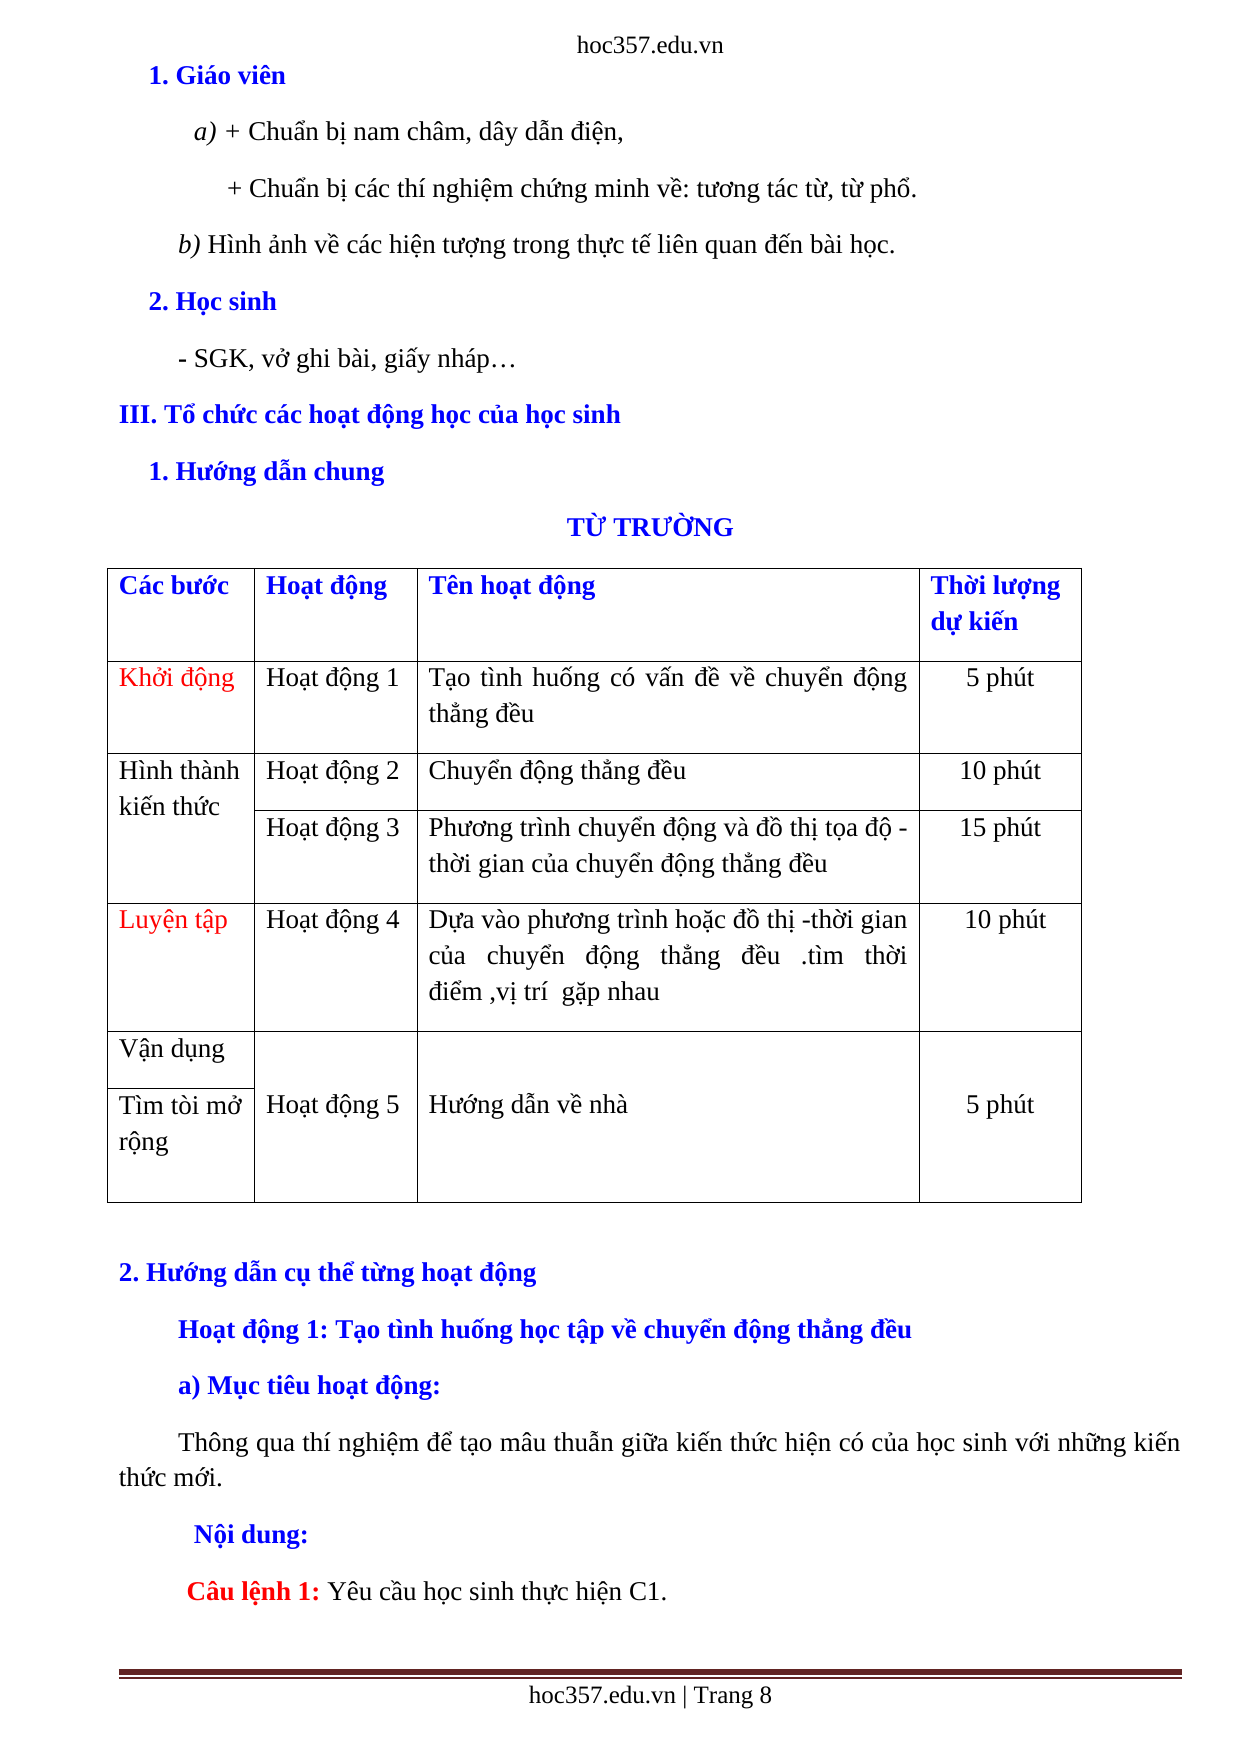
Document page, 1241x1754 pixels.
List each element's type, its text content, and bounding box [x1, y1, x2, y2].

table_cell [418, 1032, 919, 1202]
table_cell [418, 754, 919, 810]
text a) Mục tiêu hoạt động: [119, 1369, 1182, 1400]
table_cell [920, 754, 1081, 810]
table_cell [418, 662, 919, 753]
text - SGK, vở ghi bài, giấy nháp… [119, 342, 1182, 373]
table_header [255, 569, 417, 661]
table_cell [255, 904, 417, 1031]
text Hoạt động 1: Tạo tình huống học tập về chuyển động thẳng đều [119, 1313, 1182, 1344]
text Câu lệnh 1: Yêu cầu học sinh thực hiện C1. [119, 1575, 1182, 1606]
text a) + Chuẩn bị nam châm, dây dẫn điện, [119, 115, 1182, 147]
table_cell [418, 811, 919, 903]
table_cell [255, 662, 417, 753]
text III. Tổ chức các hoạt động học của học sinh [119, 398, 1182, 429]
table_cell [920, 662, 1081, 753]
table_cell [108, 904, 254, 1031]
text TỪ TRƯỜNG [119, 511, 1182, 542]
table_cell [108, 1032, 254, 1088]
text 2. Hướng dẫn cụ thể từng hoạt động [119, 1256, 1182, 1287]
text 1. Giáo viên [119, 59, 1182, 90]
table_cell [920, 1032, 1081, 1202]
text b) Hình ảnh về các hiện tượng trong thực tế liên quan đến bài học. [119, 228, 1182, 260]
text + Chuẩn bị các thí nghiệm chứng minh về: tương tác từ, từ phổ. [119, 172, 1182, 203]
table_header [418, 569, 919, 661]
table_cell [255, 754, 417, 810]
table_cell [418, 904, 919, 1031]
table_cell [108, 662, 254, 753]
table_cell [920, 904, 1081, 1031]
text 1. Hướng dẫn chung [119, 455, 1182, 486]
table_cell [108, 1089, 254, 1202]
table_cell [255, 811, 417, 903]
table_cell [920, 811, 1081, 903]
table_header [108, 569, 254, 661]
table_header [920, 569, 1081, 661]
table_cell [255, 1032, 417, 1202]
text 2. Học sinh [119, 285, 1182, 316]
text Thông qua thí nghiệm để tạo mâu thuẫn giữa kiến thức hiện có của học sinh với những kiến thức mới. [119, 1426, 1182, 1493]
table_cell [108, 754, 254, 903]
text Nội dung: [119, 1518, 1182, 1549]
